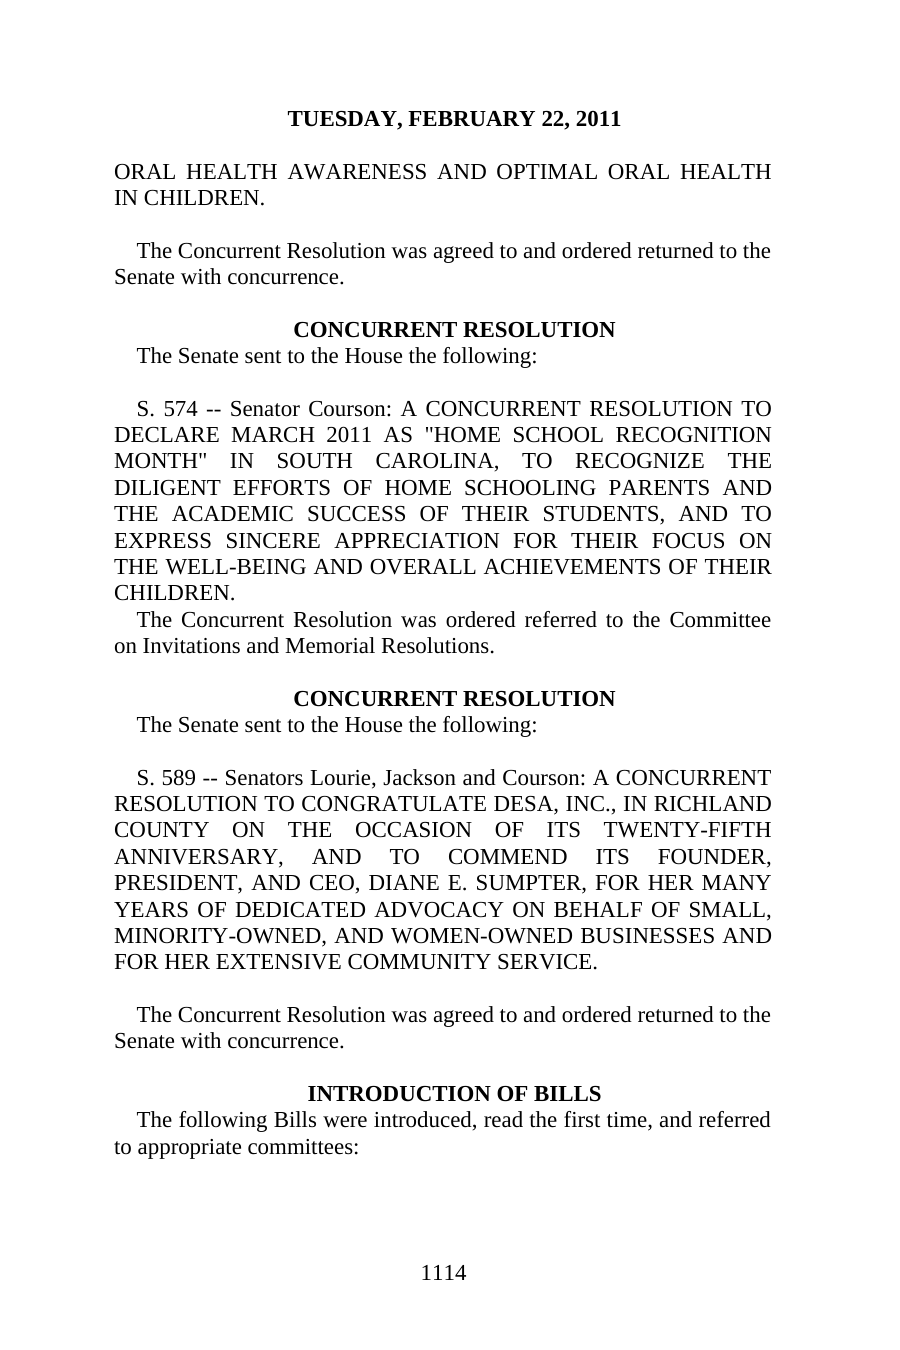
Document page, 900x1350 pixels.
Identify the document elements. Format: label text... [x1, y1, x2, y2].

text CONCURRENT RESOLUTION [114, 685, 772, 711]
text S. 589 -- Senators Lourie, Jackson and Courson: A CONCURRENT RESOLUTION TO CONGRATULATE DESA, INC., IN RICHLAND COUNTY ON THE OCCASION OF ITS TWENTY-FIFTH ANNIVERSARY, AND TO COMMEND ITS FOUNDER, PRESIDENT, AND CEO, DIANE E. SUMPTER, FOR HER MANY YEARS OF DEDICATED ADVOCACY ON BEHALF OF SMALL, MINORITY-OWNED, AND WOMEN-OWNED BUSINESSES AND FOR HER EXTENSIVE COMMUNITY SERVICE. [114, 764, 772, 975]
text The Senate sent to the House the following: [114, 342, 772, 368]
text The following Bills were introduced, read the first time, and referred to appropriate committees: [114, 1106, 772, 1159]
text The Concurrent Resolution was ordered referred to the Committee on Invitations and Memorial Resolutions. [114, 606, 772, 658]
text The Concurrent Resolution was agreed to and ordered returned to the Senate with concurrence. [114, 1001, 772, 1054]
text ORAL HEALTH AWARENESS AND OPTIMAL ORAL HEALTH IN CHILDREN. [114, 158, 772, 210]
text S. 574 -- Senator Courson: A CONCURRENT RESOLUTION TO DECLARE MARCH 2011 AS "HOME SCHOOL RECOGNITION MONTH" IN SOUTH CAROLINA, TO RECOGNIZE THE DILIGENT EFFORTS OF HOME SCHOOLING PARENTS AND THE ACADEMIC SUCCESS OF THEIR STUDENTS, AND TO EXPRESS SINCERE APPRECIATION FOR THEIR FOCUS ON THE WELL-BEING AND OVERALL ACHIEVEMENTS OF THEIR CHILDREN. [114, 395, 772, 606]
text CONCURRENT RESOLUTION [114, 316, 772, 342]
text INTRODUCTION OF BILLS [114, 1080, 772, 1106]
text The Concurrent Resolution was agreed to and ordered returned to the Senate with concurrence. [114, 237, 772, 289]
text The Senate sent to the House the following: [114, 711, 772, 737]
